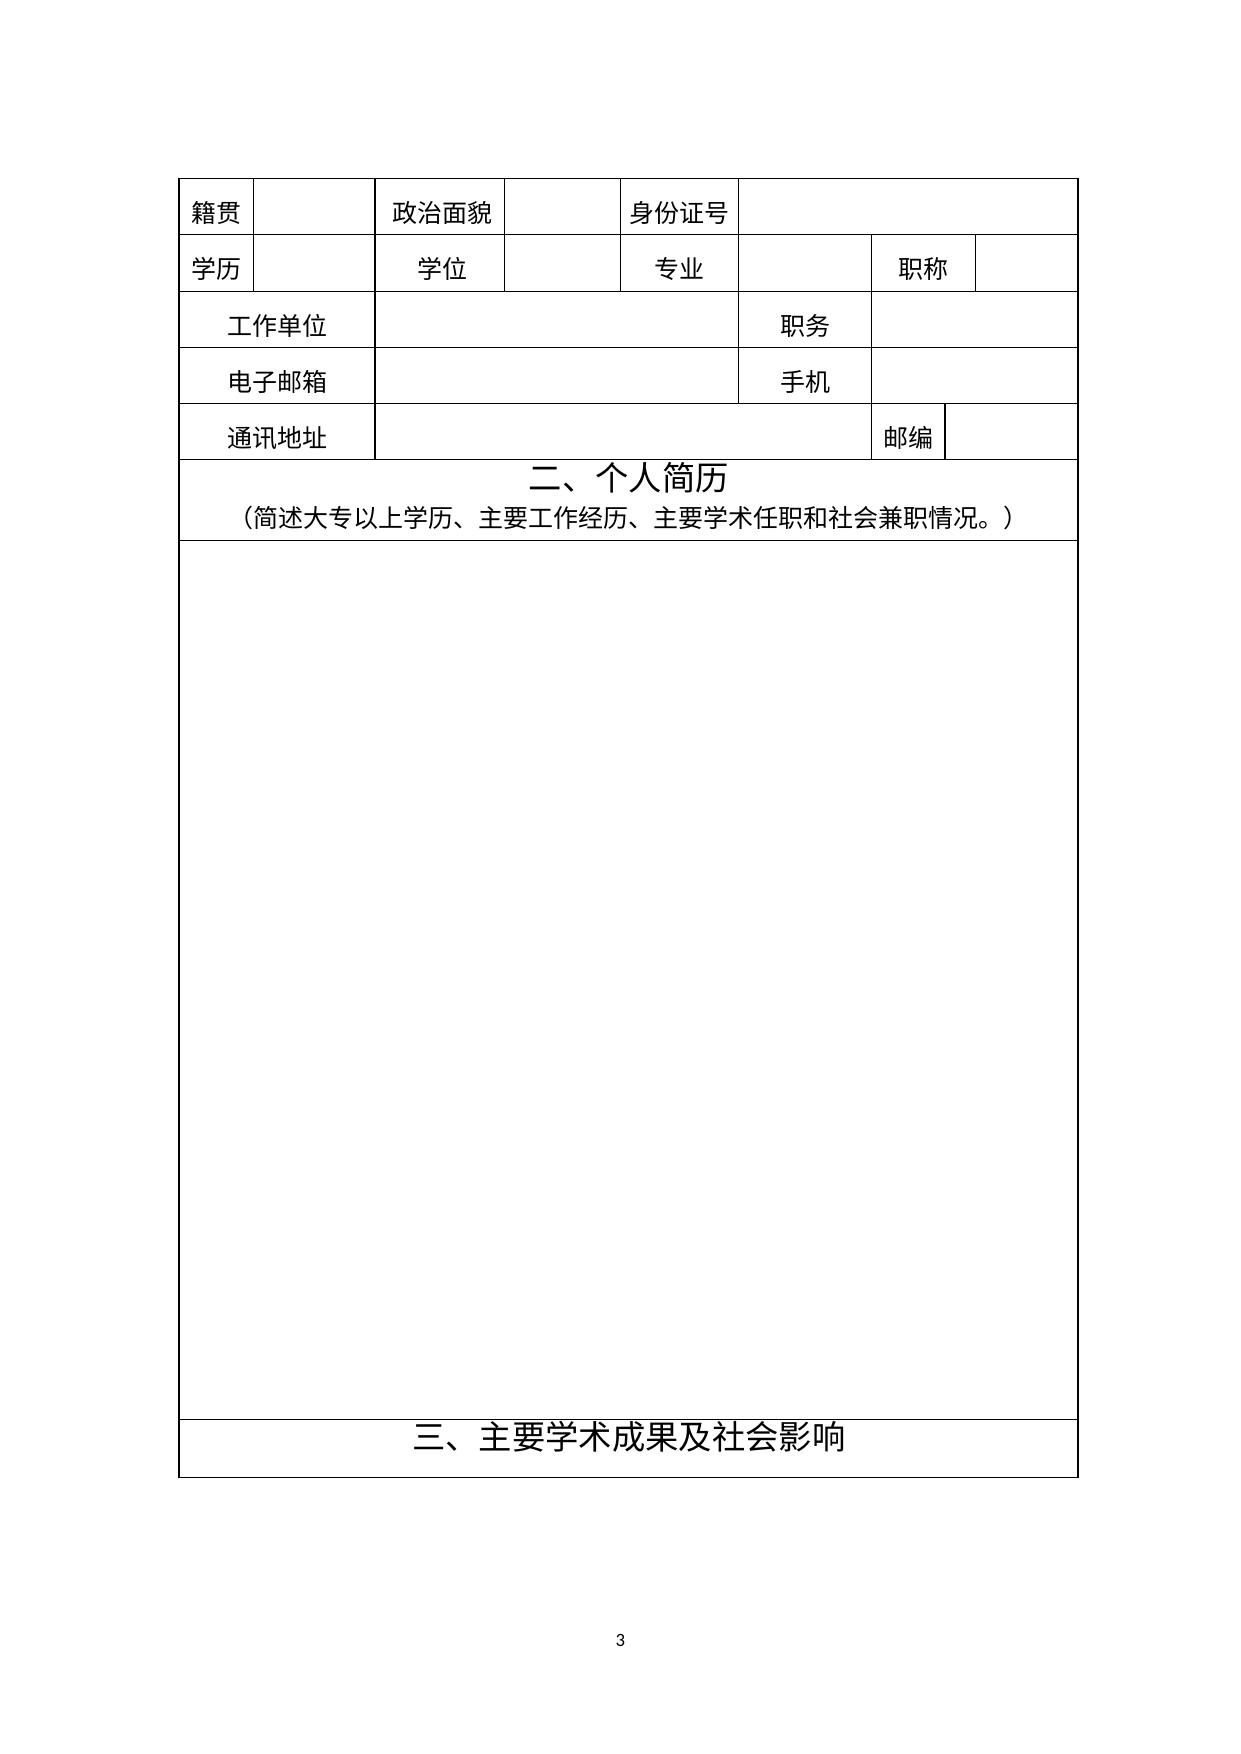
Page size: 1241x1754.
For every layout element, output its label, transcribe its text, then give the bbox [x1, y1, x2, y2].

table_cell 手机 [739, 348, 871, 403]
table_cell [739, 235, 871, 291]
table_cell 通讯地址 [180, 404, 374, 459]
table_cell 职务 [739, 292, 871, 347]
table_cell [976, 235, 1077, 291]
table_cell 学位 [376, 235, 504, 291]
table_cell [739, 179, 1077, 234]
table_cell [180, 541, 1077, 1419]
table_cell [872, 292, 1077, 347]
table_cell 学历 [180, 235, 253, 291]
table_cell 二、个人简历 （简述大专以上学历、主要工作经历、主要学术任职和社会兼职情况。） [180, 460, 1077, 540]
table_cell [254, 179, 374, 234]
table_cell 工作单位 [180, 292, 374, 347]
table_cell [505, 179, 620, 234]
table_cell 职称 [872, 235, 975, 291]
table_cell 三、主要学术成果及社会影响 [180, 1420, 1077, 1477]
table_cell [376, 348, 738, 403]
table_cell 电子邮箱 [180, 348, 374, 403]
table_cell 邮编 [872, 404, 944, 459]
table_cell 政治面貌 [376, 179, 504, 234]
table_cell [376, 404, 871, 459]
table_cell 身份证号 [621, 179, 738, 234]
table_cell [254, 235, 374, 291]
table_cell [505, 235, 620, 291]
table_cell [376, 292, 738, 347]
table_cell [946, 404, 1077, 459]
table_cell 专业 [621, 235, 738, 291]
table_cell [872, 348, 1077, 403]
table_cell 籍贯 [180, 179, 253, 234]
